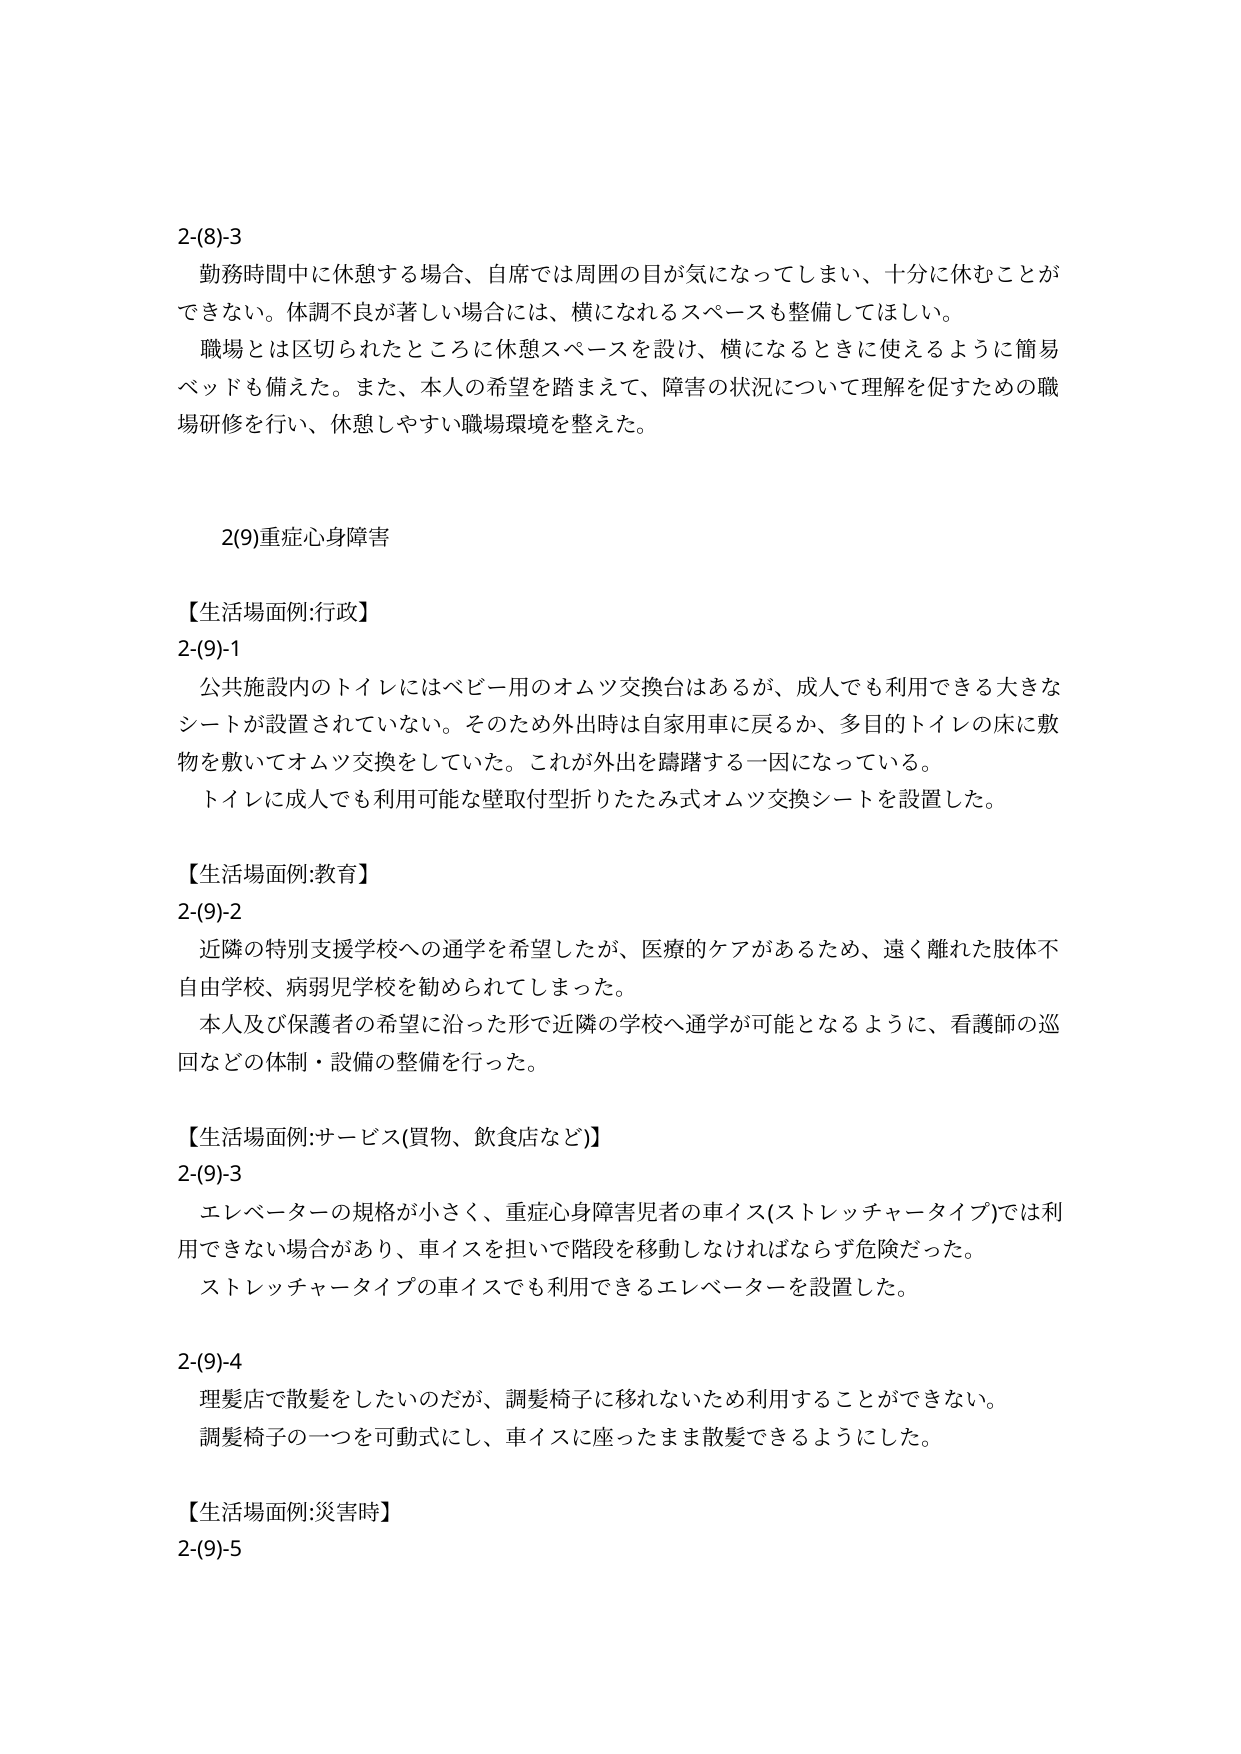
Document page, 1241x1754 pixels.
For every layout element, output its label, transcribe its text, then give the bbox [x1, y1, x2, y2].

text 2-(9)-3 [177, 1154, 1063, 1192]
text 本人及び保護者の希望に沿った形で近隣の学校へ通学が可能となるように、看護師の巡回などの体制・設備の整備を行った。 [177, 1004, 1063, 1079]
text 【生活場面例:教育】 [177, 854, 1063, 892]
text 2-(9)-2 [177, 892, 1063, 929]
text 2-(9)-4 [177, 1342, 1063, 1379]
text 調髪椅子の一つを可動式にし、車イスに座ったまま散髪できるようにした。 [177, 1417, 1063, 1454]
text 勤務時間中に休憩する場合、自席では周囲の目が気になってしまい、十分に休むことができない。体調不良が著しい場合には、横になれるスペースも整備してほしい。 [177, 254, 1063, 329]
text 【生活場面例:サービス(買物、飲食店など)】 [177, 1117, 1063, 1154]
text トイレに成人でも利用可能な壁取付型折りたたみ式オムツ交換シートを設置した。 [177, 779, 1063, 817]
text エレベーターの規格が小さく、重症心身障害児者の車イス(ストレッチャータイプ)では利用できない場合があり、車イスを担いで階段を移動しなければならず危険だった。 [177, 1192, 1063, 1267]
text 2(9)重症心身障害 [177, 517, 1063, 554]
text 公共施設内のトイレにはベビー用のオムツ交換台はあるが、成人でも利用できる大きなシートが設置されていない。そのため外出時は自家用車に戻るか、多目的トイレの床に敷物を敷いてオムツ交換をしていた。これが外出を躊躇する一因になっている。 [177, 667, 1063, 779]
text 【生活場面例:行政】 [177, 592, 1063, 629]
text 2-(9)-1 [177, 629, 1063, 667]
text 2-(8)-3 [177, 217, 1063, 254]
text ストレッチャータイプの車イスでも利用できるエレベーターを設置した。 [177, 1267, 1063, 1304]
text 職場とは区切られたところに休憩スペースを設け、横になるときに使えるように簡易ベッドも備えた。また、本人の希望を踏まえて、障害の状況について理解を促すための職場研修を行い、休憩しやすい職場環境を整えた。 [177, 329, 1063, 442]
text 近隣の特別支援学校への通学を希望したが、医療的ケアがあるため、遠く離れた肢体不自由学校、病弱児学校を勧められてしまった。 [177, 929, 1063, 1004]
text 【生活場面例:災害時】 [177, 1492, 1063, 1529]
text 2-(9)-5 [177, 1529, 1063, 1567]
text 理髪店で散髪をしたいのだが、調髪椅子に移れないため利用することができない。 [177, 1379, 1063, 1417]
